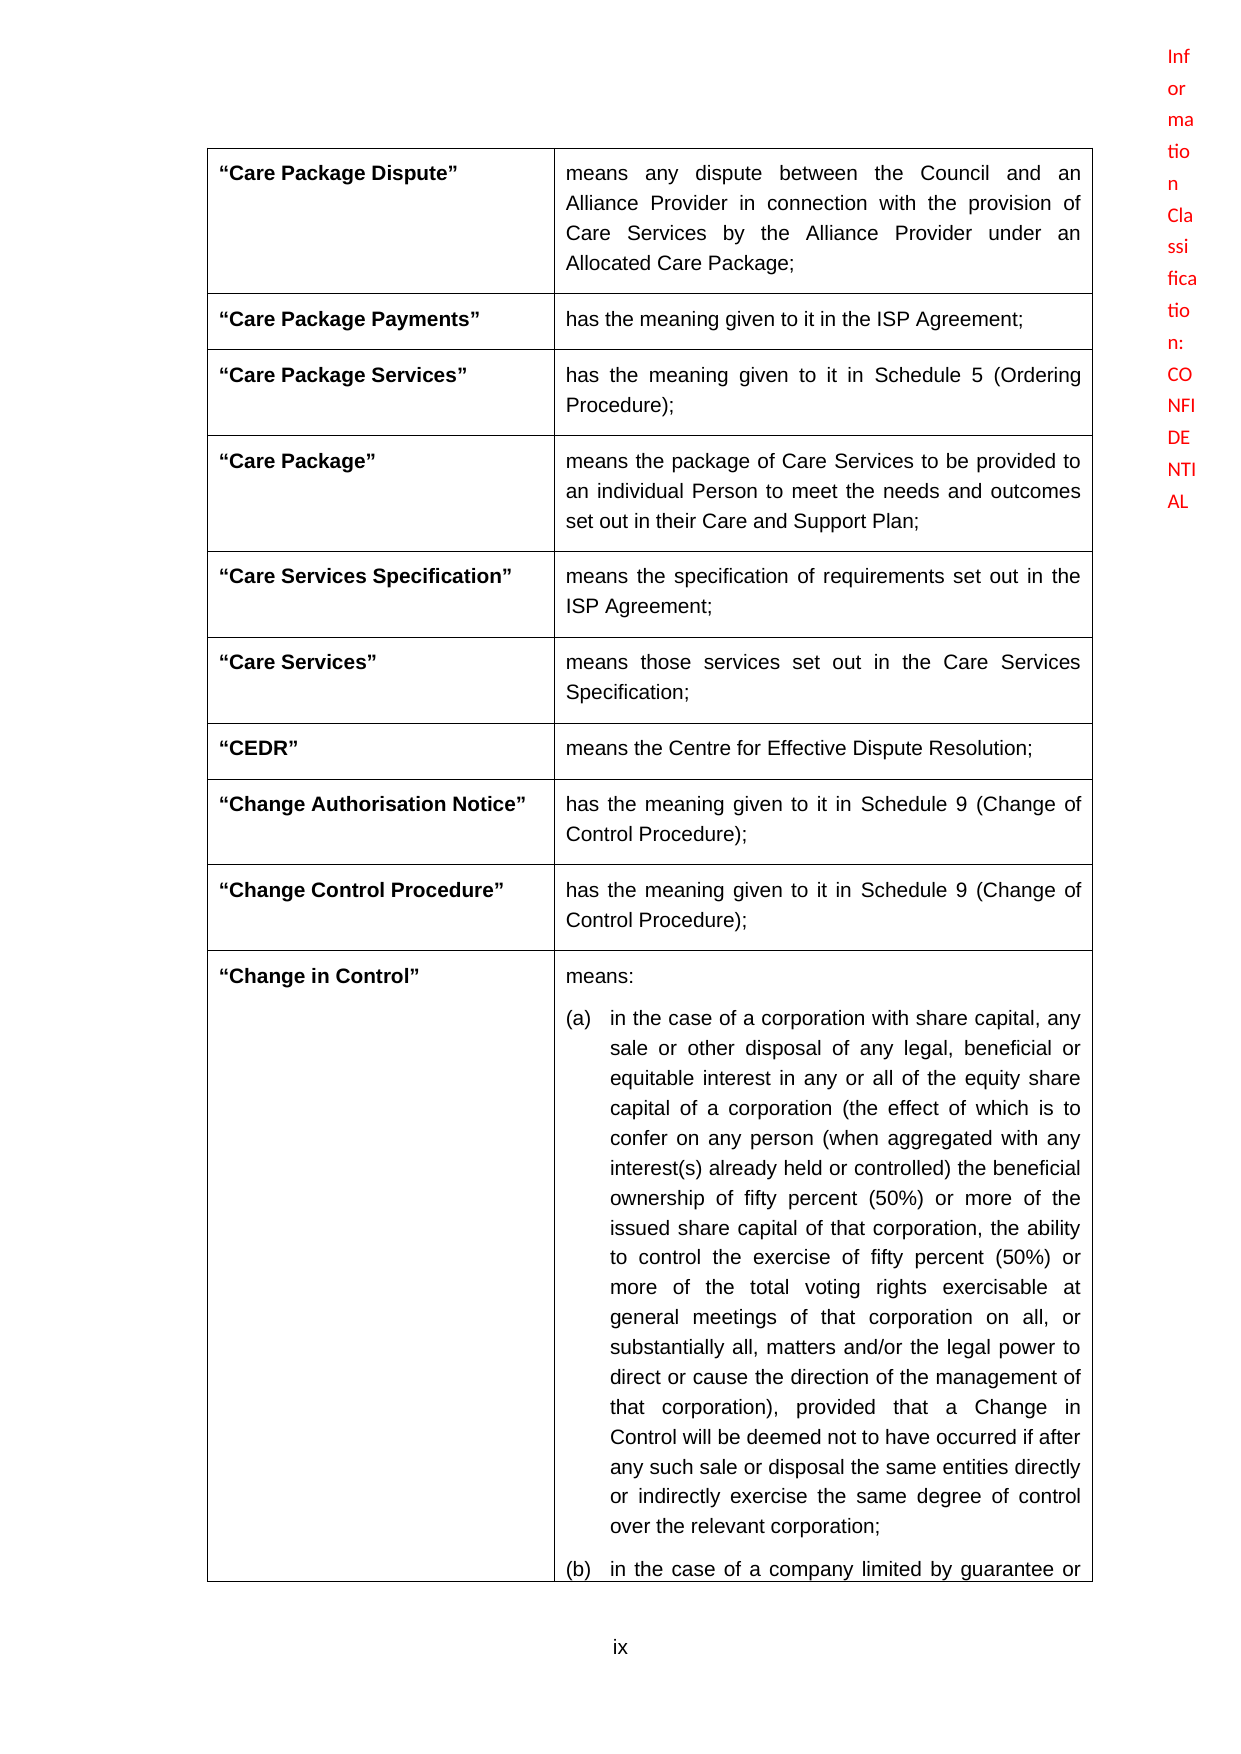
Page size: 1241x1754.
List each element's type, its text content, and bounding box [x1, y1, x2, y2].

table_cell “Care Package Dispute” [208, 149, 554, 293]
table_cell “CEDR” [208, 724, 554, 778]
table_cell has the meaning given to it in Schedule 5 (Ordering Procedure); [555, 350, 1092, 435]
table_cell “Change in Control” [208, 951, 554, 1581]
table_cell means those services set out in the Care Services Specification; [555, 638, 1092, 722]
table_cell has the meaning given to it in Schedule 9 (Change of Control Procedure); [555, 780, 1092, 864]
table_cell “Care Services Specification” [208, 552, 554, 637]
table_cell “Care Services” [208, 638, 554, 722]
table_cell means the specification of requirements set out in the ISP Agreement; [555, 552, 1092, 637]
table_cell means the Centre for Effective Dispute Resolution; [555, 724, 1092, 778]
table_cell “Care Package Services” [208, 350, 554, 435]
table_cell has the meaning given to it in the ISP Agreement; [555, 294, 1092, 349]
table_cell means any dispute between the Council and an Alliance Provider in connection with the provision of Care Services by the Alliance Provider under an Allocated Care Package; [555, 149, 1092, 293]
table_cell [555, 951, 1092, 1581]
table_cell “Change Control Procedure” [208, 865, 554, 950]
table_cell “Care Package” [208, 436, 554, 551]
table_cell “Care Package Payments” [208, 294, 554, 349]
table_cell “Change Authorisation Notice” [208, 780, 554, 864]
table_cell has the meaning given to it in Schedule 9 (Change of Control Procedure); [555, 865, 1092, 950]
table_cell means the package of Care Services to be provided to an individual Person to meet the needs and outcomes set out in their Care and Support Plan; [555, 436, 1092, 551]
